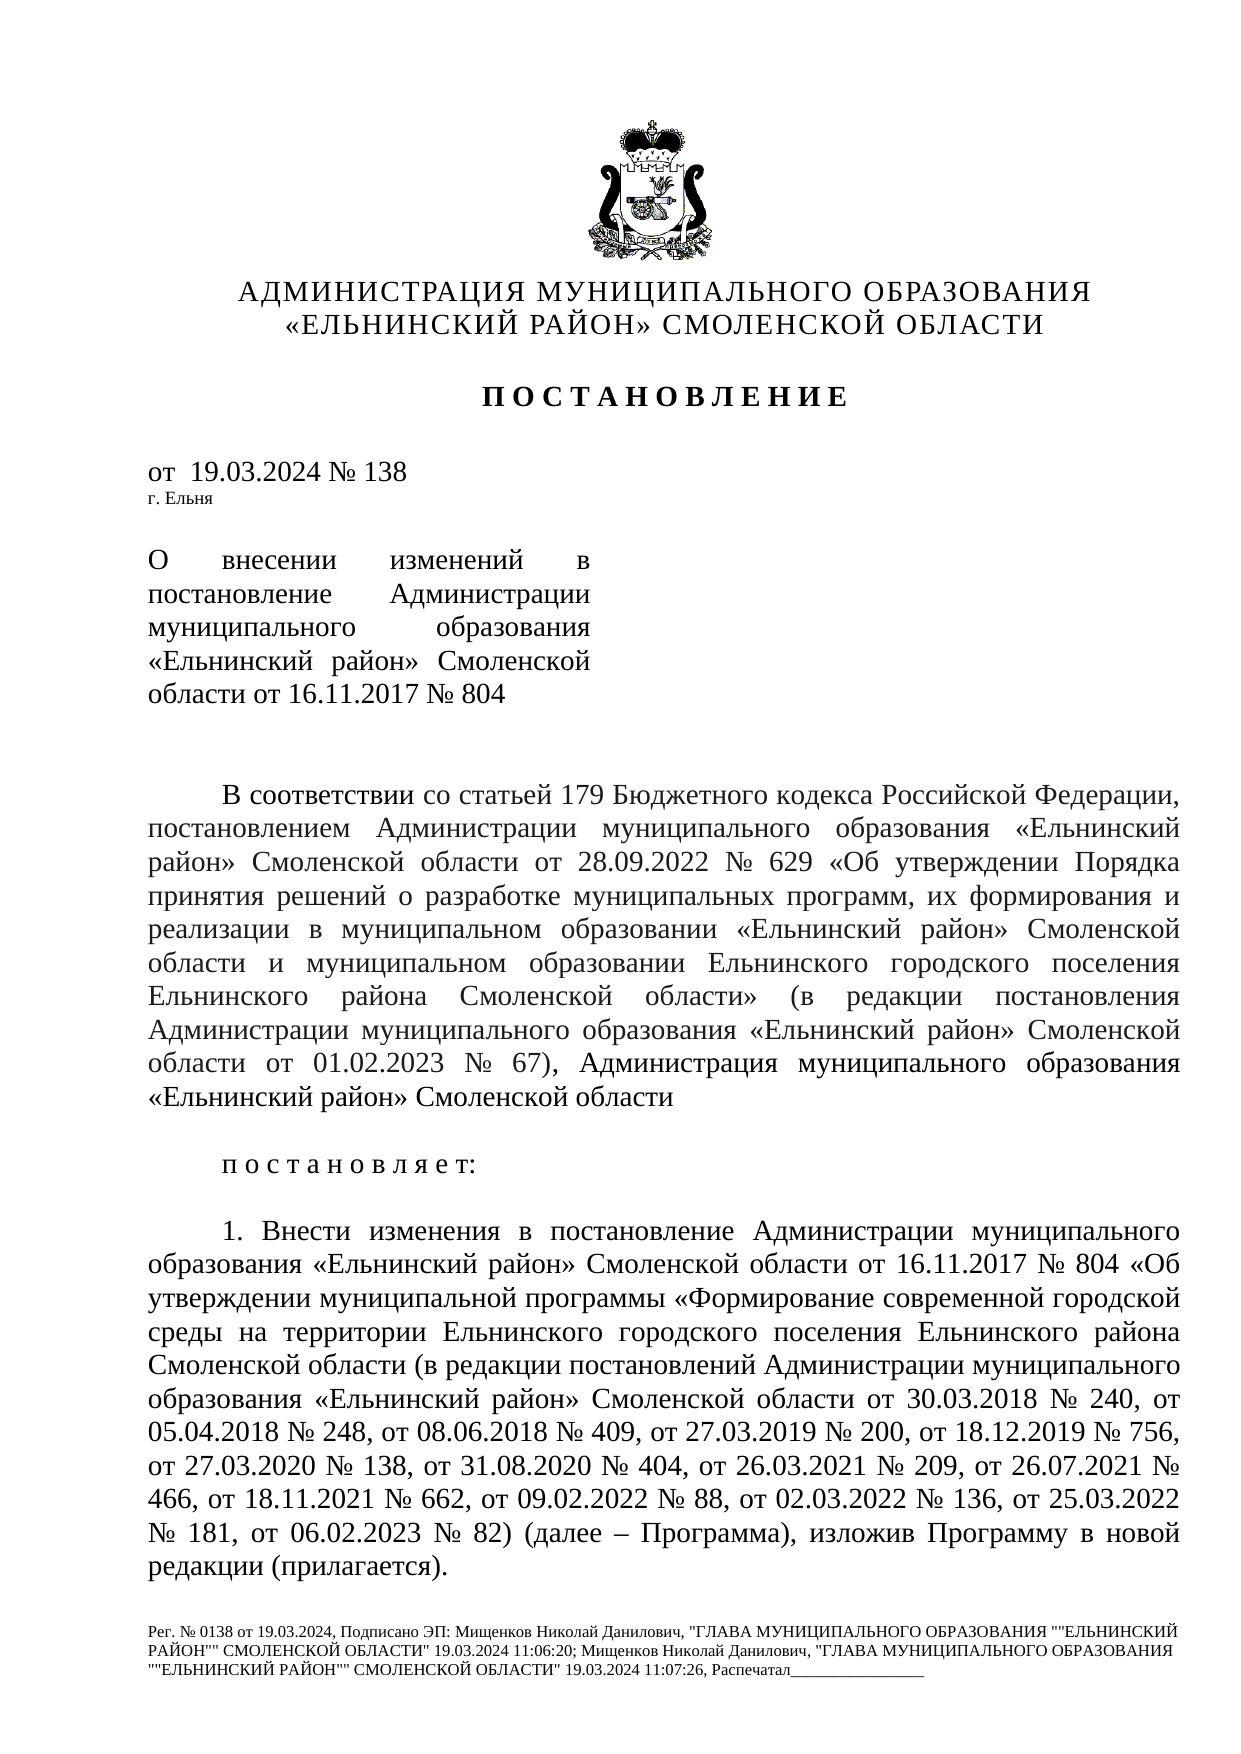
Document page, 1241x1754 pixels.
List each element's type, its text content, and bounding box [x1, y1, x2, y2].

text п о с т а н о в л я е т: [148, 1146, 1181, 1179]
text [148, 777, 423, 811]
subtitle П О С Т А Н О В Л Е Н И Е [148, 379, 1181, 413]
text «ЕЛЬНИНСКИЙ РАЙОН» СМОЛЕНСКОЙ ОБЛАСТИ [148, 307, 1181, 341]
text 1. Внести изменения в постановление Администрации муниципального образования «Ельнинский район» Смоленской области от 16.11.2017 № 804 «Об утверждении муниципальной программы «Формирование современной городской среды на территории Ельнинского городского поселения Ельнинского района Смоленской области (в редакции постановлений Администрации муниципального образования «Ельнинский район» Смоленской области от 30.03.2018 № 240, от 05.04.2018 № 248, от 08.06.2018 № 409, от 27.03.2019 № 200, от 18.12.2019 № 756, от 27.03.2020 № 138, от 31.08.2020 № 404, от 26.03.2021 № 209, от 26.07.2021 № 466, от 18.11.2021 № 662, от 09.02.2022 № 88, от 02.03.2022 № 136, от 25.03.2022 № 181, от 06.02.2023 № 82) (далее – Программа), изложив Программу в новой редакции (прилагается). [148, 1213, 1181, 1582]
text АДМИНИСТРАЦИЯ МУНИЦИПАЛЬНОГО ОБРАЗОВАНИЯ [148, 274, 1181, 307]
picture [587, 118, 713, 262]
list от 19.03.2024 № 138 [148, 454, 1050, 487]
text О внесении изменений в постановление Администрации муниципального образования «Ельнинский район» Смоленской области от 16.11.2017 № 804 [148, 542, 591, 710]
text В соответствии со статьей 179 Бюджетного кодекса Российской Федерации, постановлением Администрации муниципального образования «Ельнинский район» Смоленской области от 28.09.2022 № 629 «Об утверждении Порядка принятия решений о разработке муниципальных программ, их формирования и реализации в муниципальном образовании «Ельнинский район» Смоленской области и муниципальном образовании Ельнинского городского поселения Ельнинского района Смоленской области» (в редакции постановления Администрации муниципального образования «Ельнинский район» Смоленской области от 01.02.2023 № 67), Администрация муниципального образования «Ельнинский район» Смоленской области [148, 1045, 1181, 1112]
list г. Ельня [148, 487, 1050, 509]
